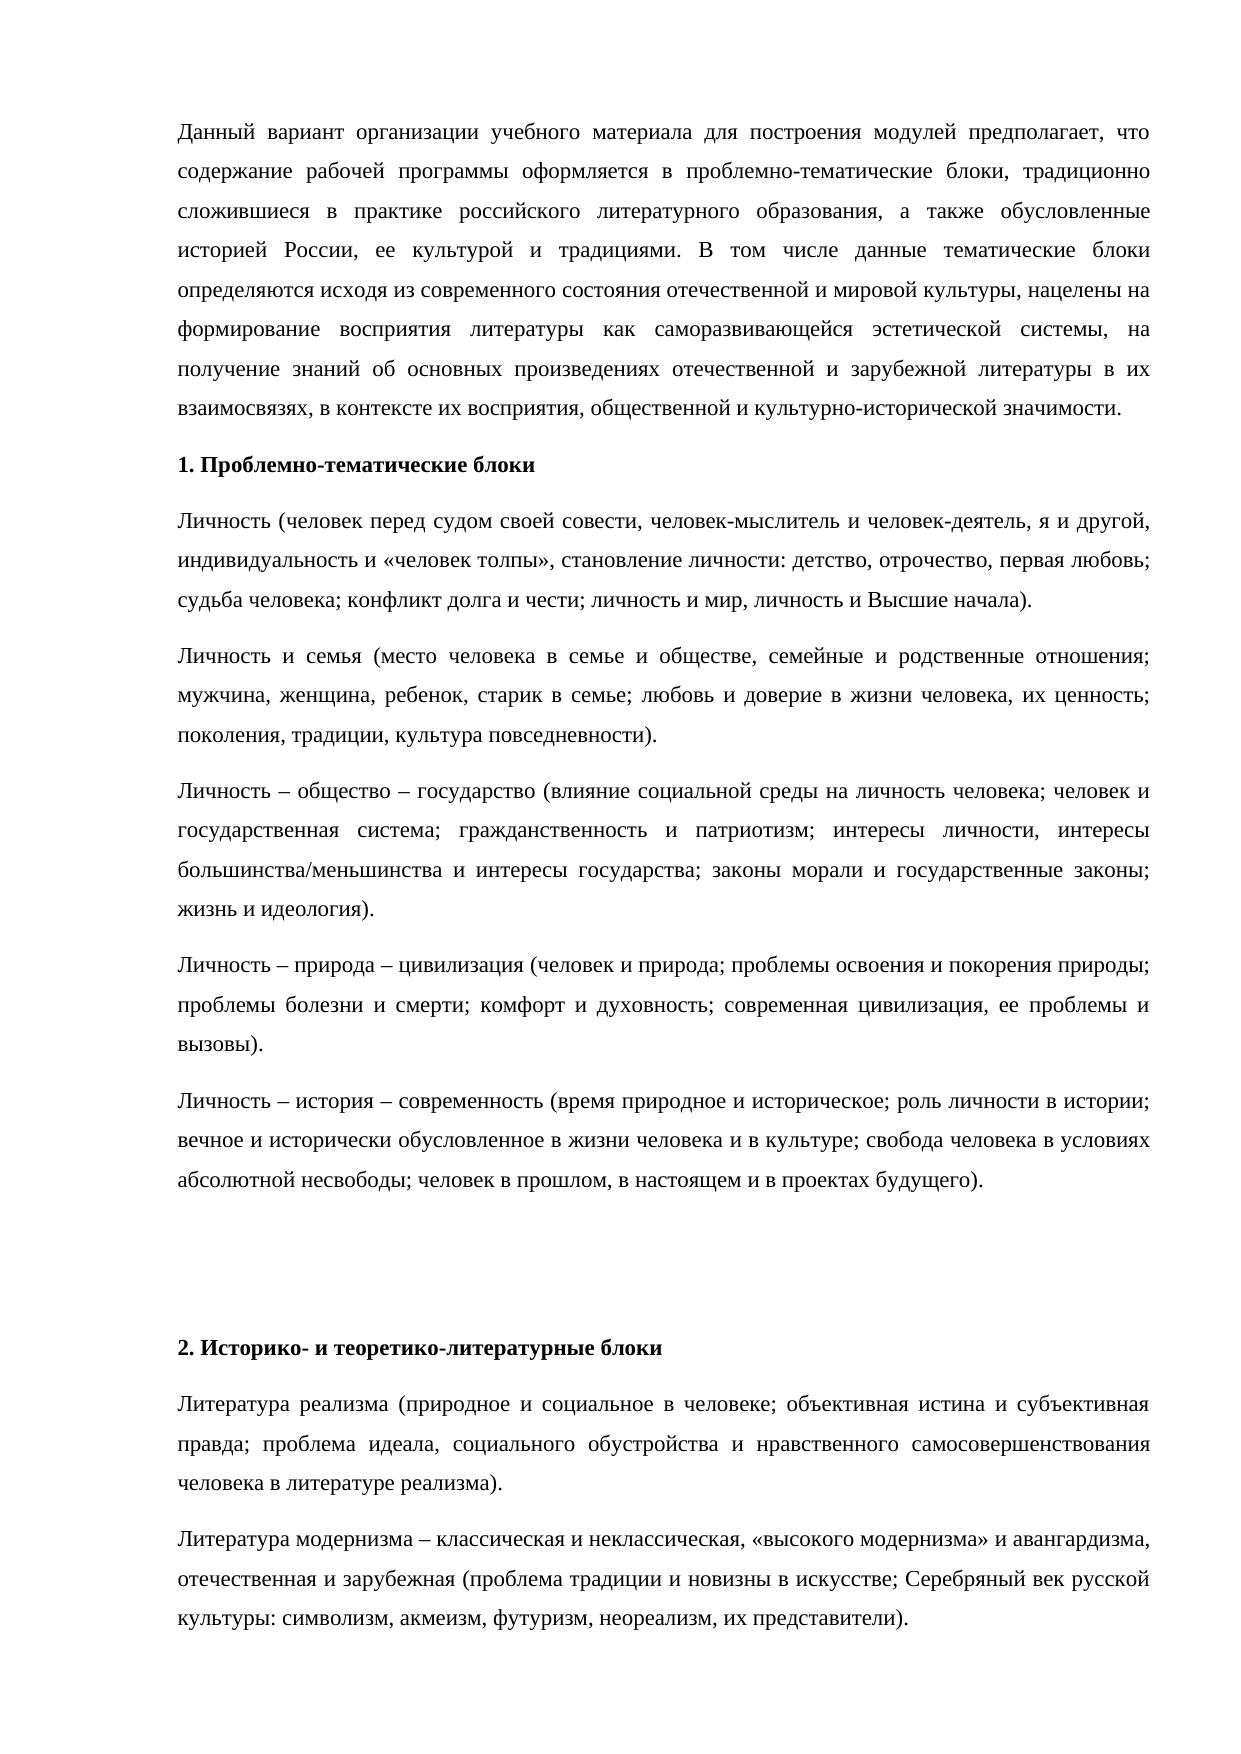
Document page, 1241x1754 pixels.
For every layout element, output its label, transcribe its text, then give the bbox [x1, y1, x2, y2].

text Данный вариант организации учебного материала для построения модулей предполагает, что содержание рабочей программы оформляется в проблемно-тематические блоки, традиционно сложившиеся в практике российского литературного образования, а также обусловленные историей России, ее культурой и традициями. В том числе данные тематические блоки определяются исходя из современного состояния отечественной и мировой культуры, нацелены на формирование восприятия литературы как саморазвивающейся эстетической системы, на получение знаний об основных произведениях отечественной и зарубежной литературы в их взаимосвязях, в контексте их восприятия, общественной и культурно-исторической значимости. [177, 118, 1152, 421]
text 1. Проблемно-тематические блоки [177, 451, 1152, 477]
text Личность (человек перед судом своей совести, человек-мыслитель и человек-деятель, я и другой, индивидуальность и «человек толпы», становление личности: детство, отрочество, первая любовь; судьба человека; конфликт долга и чести; личность и мир, личность и Высшие начала). [177, 507, 1152, 612]
text Личность и семья (место человека в семье и обществе, семейные и родственные отношения; мужчина, женщина, ребенок, старик в семье; любовь и доверие в жизни человека, их ценность; поколения, традиции, культура повседневности). [177, 642, 1152, 747]
text 2. Историко- и теоретико-литературные блоки [177, 1334, 1152, 1360]
text Личность – природа – цивилизация (человек и природа; проблемы освоения и покорения природы; проблемы болезни и смерти; комфорт и духовность; современная цивилизация, ее проблемы и вызовы). [177, 952, 1152, 1057]
text Личность – общество – государство (влияние социальной среды на личность человека; человек и государственная система; гражданственность и патриотизм; интересы личности, интересы большинства/меньшинства и интересы государства; законы морали и государственные законы; жизнь и идеология). [177, 777, 1152, 922]
text Литература модернизма – классическая и неклассическая, «высокого модернизма» и авангардизма, отечественная и зарубежная (проблема традиции и новизны в искусстве; Серебряный век русской культуры: символизм, акмеизм, футуризм, неореализм, их представители). [177, 1525, 1152, 1631]
text Личность – история – современность (время природное и историческое; роль личности в истории; вечное и исторически обусловленное в жизни человека и в культуре; свобода человека в условиях абсолютной несвободы; человек в прошлом, в настоящем и в проектах будущего). [177, 1087, 1152, 1192]
text Литература реализма (природное и социальное в человеке; объективная истина и субъективная правда; проблема идеала, социального обустройства и нравственного самосовершенствования человека в литературе реализма). [177, 1390, 1152, 1496]
